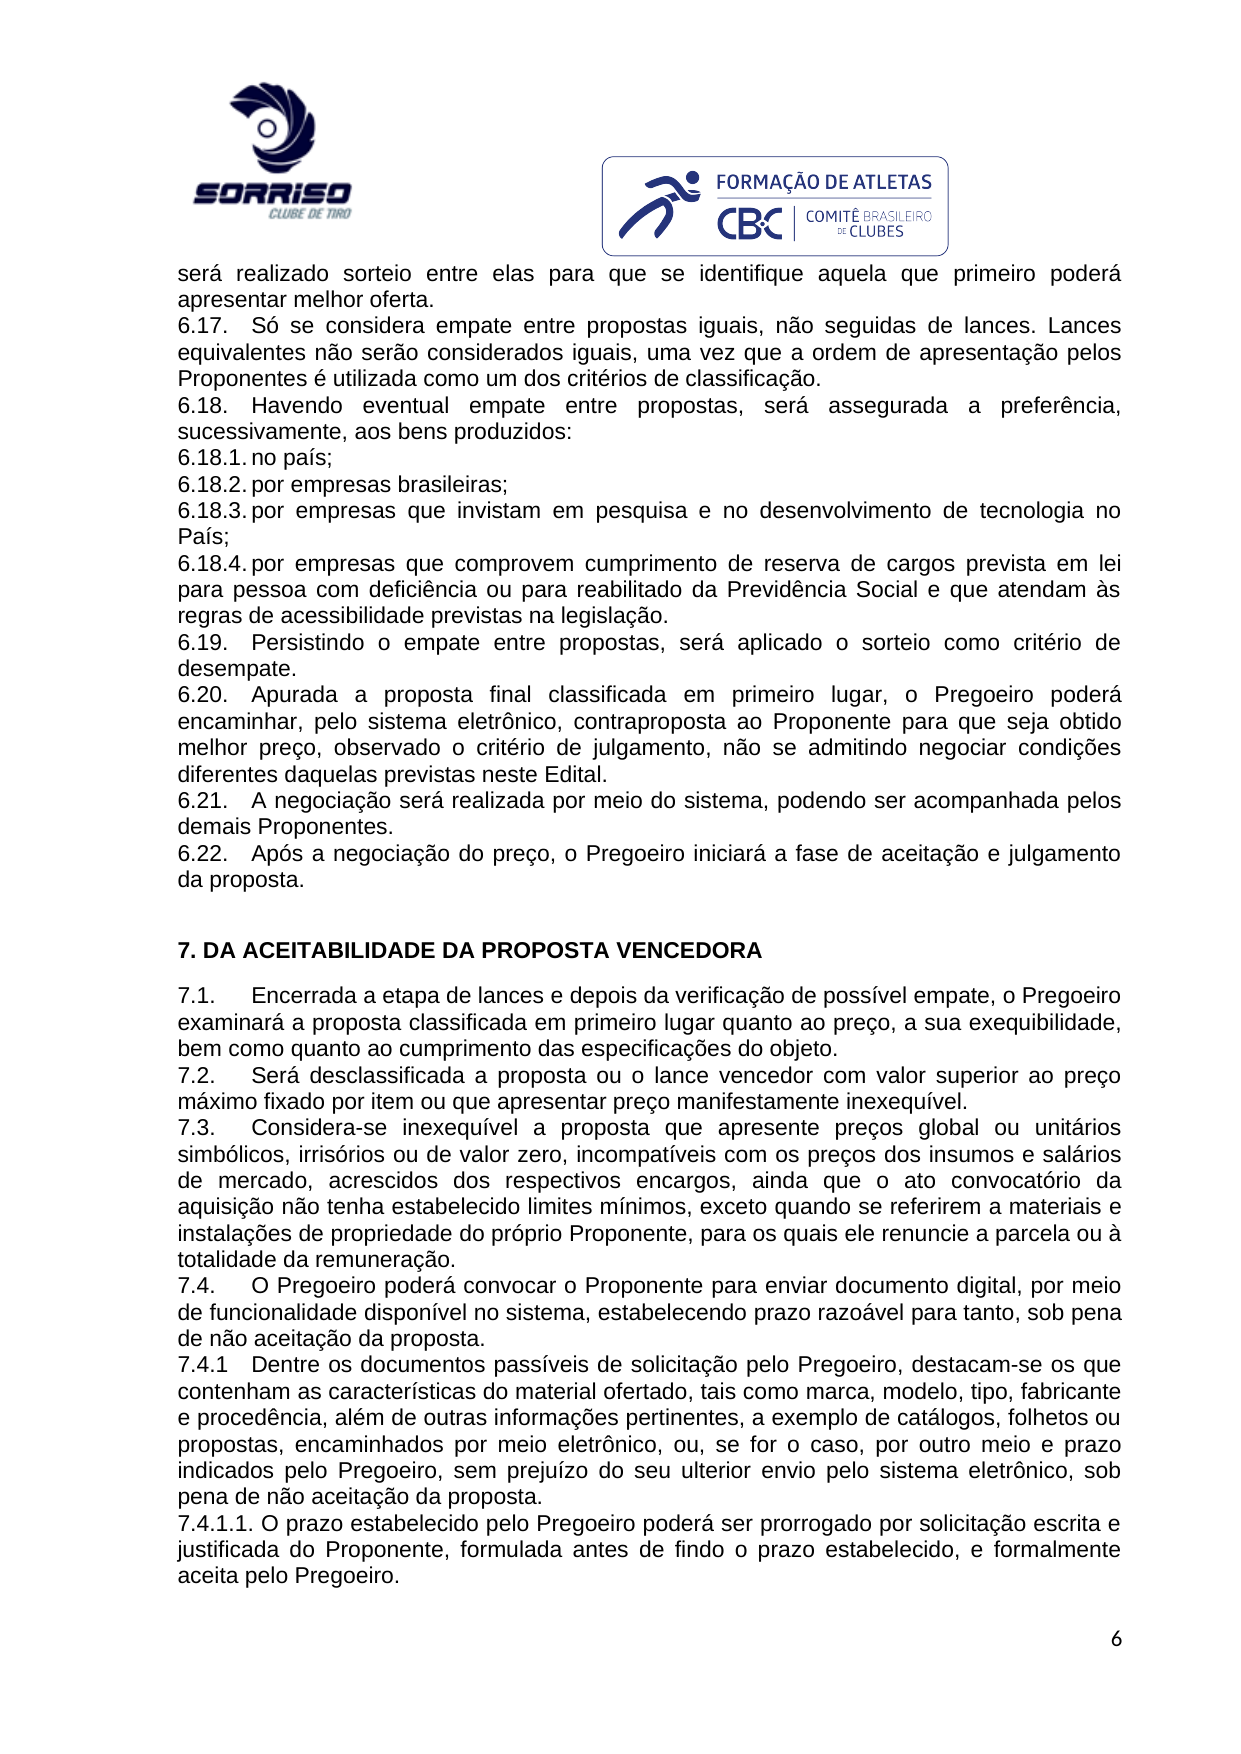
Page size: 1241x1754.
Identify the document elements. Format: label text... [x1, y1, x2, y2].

text 6.19. Persistindo o empate entre propostas, será aplicado o sorteio como critério de desempate. [177, 629, 1122, 681]
text 7.2. Será desclassificada a proposta ou o lance vencedor com valor superior ao preço máximo fixado por item ou que apresentar preço manifestamente inexequível. [177, 1062, 1122, 1114]
text 7.4.1 Dentre os documentos passíveis de solicitação pelo Pregoeiro, destacam-se os que contenham as características do material ofertado, tais como marca, modelo, tipo, fabricante e procedência, além de outras informações pertinentes, a exemplo de catálogos, folhetos ou propostas, encaminhados por meio eletrônico, ou, se for o caso, por outro meio e prazo indicados pelo Pregoeiro, sem prejuízo do seu ulterior envio pelo sistema eletrônico, sob pena de não aceitação da proposta. [177, 1351, 1122, 1509]
text 6.18.3. por empresas que invistam em pesquisa e no desenvolvimento de tecnologia no País; [177, 497, 1122, 550]
text 7.4.1.1. O prazo estabelecido pelo Pregoeiro poderá ser prorrogado por solicitação escrita e justificada do Proponente, formulada antes de findo o prazo estabelecido, e formalmente aceita pelo Pregoeiro. [177, 1509, 1122, 1589]
text 7. DA ACEITABILIDADE DA PROPOSTA VENCEDORA [177, 937, 1122, 964]
text 7.1. Encerrada a etapa de lances e depois da verificação de possível empate, o Pregoeiro examinará a proposta classificada em primeiro lugar quanto ao preço, a sua exequibilidade, bem como quanto ao cumprimento das especificações do objeto. [177, 982, 1122, 1062]
text 6.18.2. por empresas brasileiras; [177, 471, 1122, 497]
text 6.17. Só se considera empate entre propostas iguais, não seguidas de lances. Lances equivalentes não serão considerados iguais, uma vez que a ordem de apresentação pelos Proponentes é utilizada como um dos critérios de classificação. [177, 312, 1122, 392]
text 6.18. Havendo eventual empate entre propostas, será assegurada a preferência, sucessivamente, aos bens produzidos: [177, 392, 1122, 444]
text 7.3. Considera-se inexequível a proposta que apresente preços global ou unitários simbólicos, irrisórios ou de valor zero, incompatíveis com os preços dos insumos e salários de mercado, acrescidos dos respectivos encargos, ainda que o ato convocatório da aquisição não tenha estabelecido limites mínimos, exceto quando se referirem a materiais e instalações de propriedade do próprio Proponente, para os quais ele renuncie a parcela ou à totalidade da remuneração. [177, 1114, 1122, 1272]
text 6.20. Apurada a proposta final classificada em primeiro lugar, o Pregoeiro poderá encaminhar, pelo sistema eletrônico, contraproposta ao Proponente para que seja obtido melhor preço, observado o critério de julgamento, não se admitindo negociar condições diferentes daquelas previstas neste Edital. [177, 681, 1122, 787]
text 6.18.4. por empresas que comprovem cumprimento de reserva de cargos prevista em lei para pessoa com deficiência ou para reabilitado da Previdência Social e que atendam às regras de acessibilidade previstas na legislação. [177, 550, 1122, 629]
text 6.18.1. no país; [177, 444, 1122, 471]
picture [187, 73, 393, 260]
text 6.21. A negociação será realizada por meio do sistema, podendo ser acompanhada pelos demais Proponentes. [177, 787, 1122, 839]
text 6.22. Após a negociação do preço, o Pregoeiro iniciará a fase de aceitação e julgamento da proposta. [177, 839, 1122, 892]
picture [599, 154, 951, 260]
text 7.4. O Pregoeiro poderá convocar o Proponente para enviar documento digital, por meio de funcionalidade disponível no sistema, estabelecendo prazo razoável para tanto, sob pena de não aceitação da proposta. [177, 1272, 1122, 1351]
